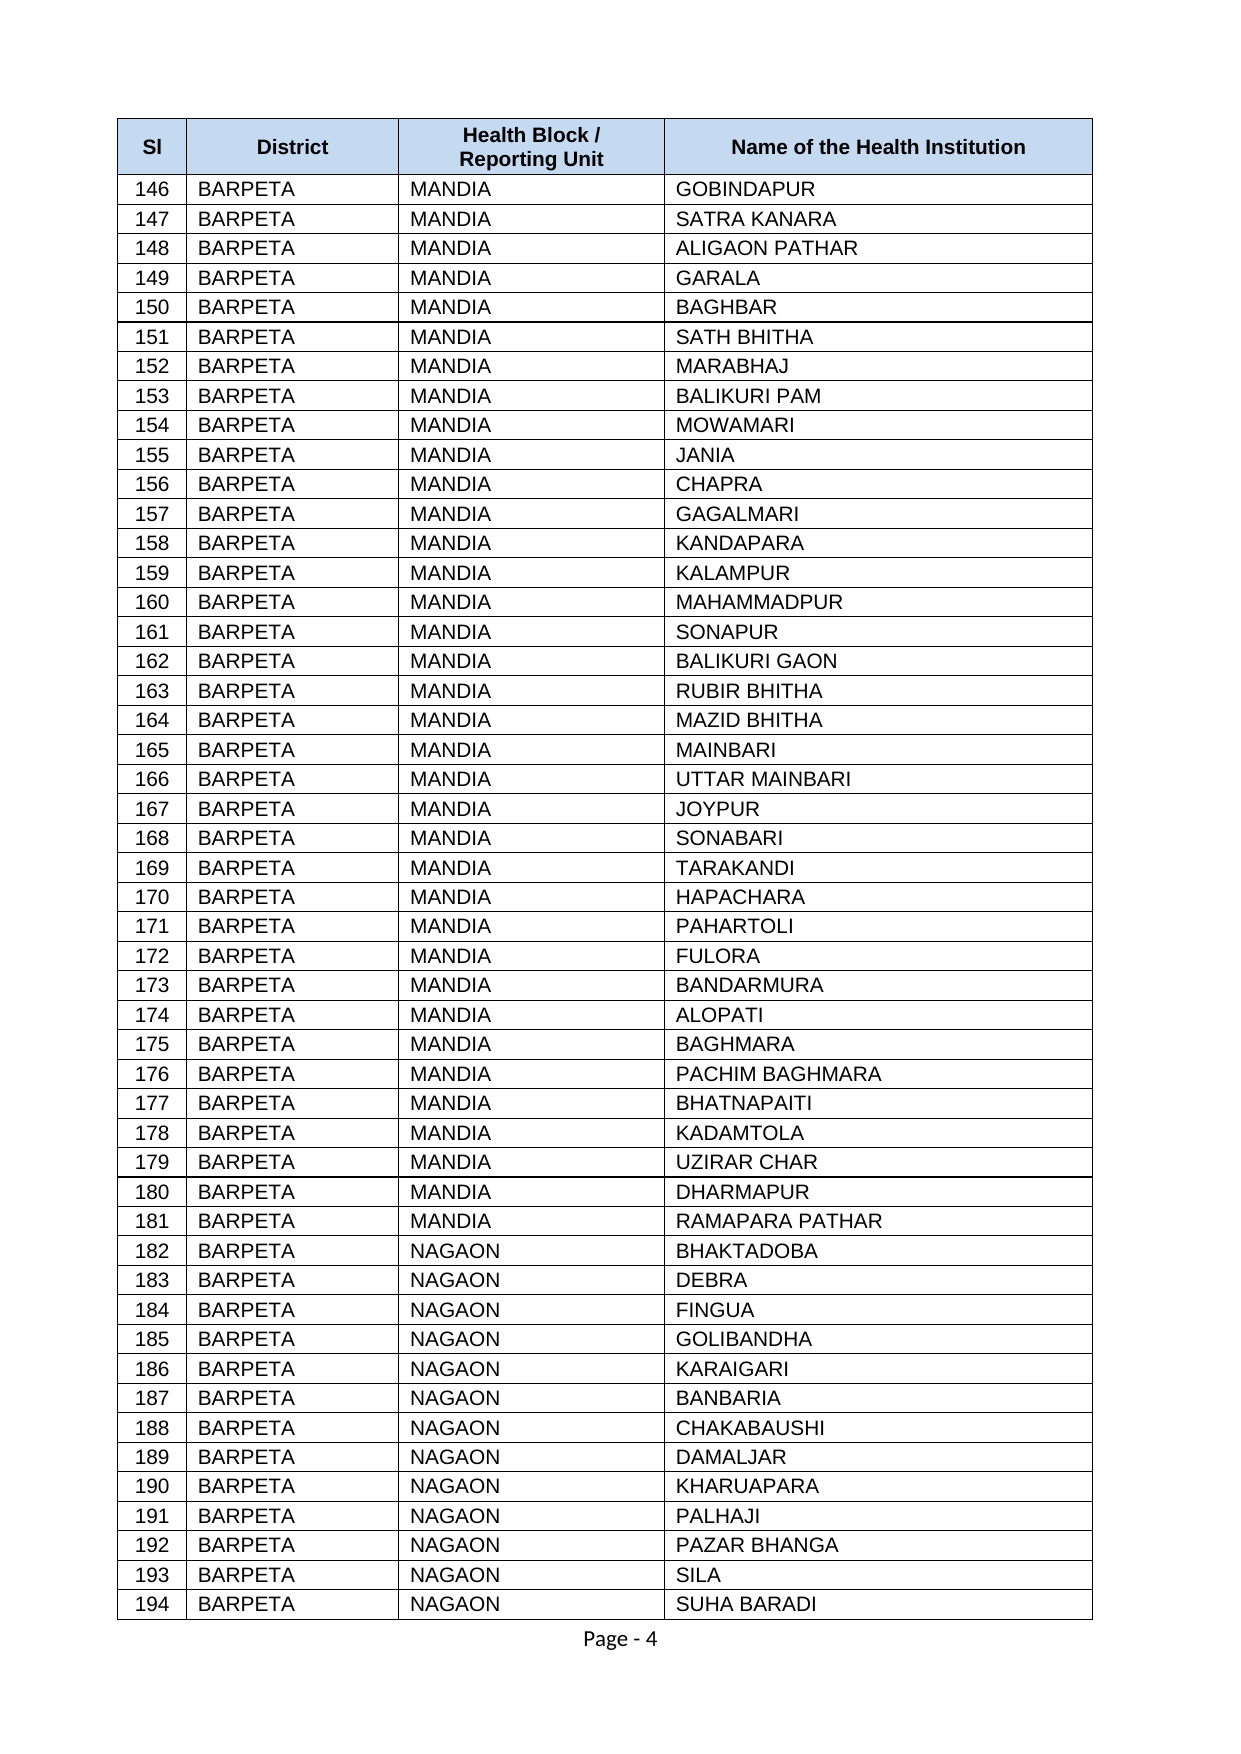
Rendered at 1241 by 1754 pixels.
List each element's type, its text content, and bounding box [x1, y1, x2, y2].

table_cell BARPETA [187, 1295, 398, 1324]
table_cell BARPETA [187, 381, 398, 410]
table_cell MANDIA [399, 323, 664, 351]
table_cell KALAMPUR [665, 558, 1092, 587]
table_cell BAGHBAR [665, 293, 1092, 321]
table_cell JOYPUR [665, 794, 1092, 823]
table_cell GOLIBANDHA [665, 1325, 1092, 1353]
table_cell 172 [118, 942, 186, 970]
table_cell SONAPUR [665, 617, 1092, 646]
table_cell BARPETA [187, 1207, 398, 1235]
table_cell MANDIA [399, 470, 664, 498]
table_cell 168 [118, 824, 186, 852]
table_cell MANDIA [399, 234, 664, 262]
table_cell BARPETA [187, 1236, 398, 1265]
table_cell HAPACHARA [665, 883, 1092, 911]
table_cell 158 [118, 529, 186, 557]
table_cell BARPETA [187, 1413, 398, 1442]
table_cell BARPETA [187, 1354, 398, 1383]
table_cell NAGAON [399, 1236, 664, 1265]
table_cell BARPETA [187, 735, 398, 764]
table_cell 179 [118, 1148, 186, 1176]
table_cell BARPETA [187, 588, 398, 616]
table_cell MAINBARI [665, 735, 1092, 764]
table_cell NAGAON [399, 1384, 664, 1412]
table_cell BARPETA [187, 971, 398, 999]
table_cell NAGAON [399, 1561, 664, 1589]
table_cell BARPETA [187, 647, 398, 675]
table_cell MANDIA [399, 765, 664, 793]
table_cell NAGAON [399, 1266, 664, 1294]
table_cell BARPETA [187, 1001, 398, 1029]
table_cell BARPETA [187, 1590, 398, 1618]
table_cell MANDIA [399, 853, 664, 882]
table_cell 176 [118, 1060, 186, 1088]
table_cell NAGAON [399, 1325, 664, 1353]
table_cell BARPETA [187, 440, 398, 469]
table_cell SONABARI [665, 824, 1092, 852]
table_cell BARPETA [187, 676, 398, 705]
table_header Health Block / Reporting Unit [399, 119, 664, 174]
table_cell MANDIA [399, 824, 664, 852]
table_cell 154 [118, 411, 186, 439]
table_cell KARAIGARI [665, 1354, 1092, 1383]
table_cell BARPETA [187, 1561, 398, 1589]
table_cell MANDIA [399, 381, 664, 410]
table_cell MANDIA [399, 1148, 664, 1176]
table_cell MANDIA [399, 1119, 664, 1147]
table_cell BARPETA [187, 1531, 398, 1559]
table_cell 146 [118, 175, 186, 203]
table_cell ALOPATI [665, 1001, 1092, 1029]
table_cell BANBARIA [665, 1384, 1092, 1412]
table_cell MANDIA [399, 352, 664, 380]
table_cell 181 [118, 1207, 186, 1235]
table_cell 167 [118, 794, 186, 823]
table_cell MANDIA [399, 1030, 664, 1058]
table_cell CHAKABAUSHI [665, 1413, 1092, 1442]
table_cell 160 [118, 588, 186, 616]
table_cell 185 [118, 1325, 186, 1353]
table_cell UZIRAR CHAR [665, 1148, 1092, 1176]
table_cell BHATNAPAITI [665, 1089, 1092, 1117]
table_cell MANDIA [399, 205, 664, 233]
table_cell 155 [118, 440, 186, 469]
table_cell 192 [118, 1531, 186, 1559]
table_cell BARPETA [187, 883, 398, 911]
table_cell MANDIA [399, 529, 664, 557]
table_cell BALIKURI PAM [665, 381, 1092, 410]
table_cell BARPETA [187, 794, 398, 823]
table_cell MANDIA [399, 264, 664, 292]
table_cell 163 [118, 676, 186, 705]
table_cell MAHAMMADPUR [665, 588, 1092, 616]
table_cell 175 [118, 1030, 186, 1058]
table_cell 183 [118, 1266, 186, 1294]
table_cell RUBIR BHITHA [665, 676, 1092, 705]
table_cell BARPETA [187, 411, 398, 439]
table_cell FINGUA [665, 1295, 1092, 1324]
table_cell 171 [118, 912, 186, 941]
table_cell BARPETA [187, 175, 398, 203]
table_cell BANDARMURA [665, 971, 1092, 999]
table_cell 187 [118, 1384, 186, 1412]
table_cell BARPETA [187, 1089, 398, 1117]
table_cell BARPETA [187, 558, 398, 587]
table_cell MANDIA [399, 411, 664, 439]
table_cell BARPETA [187, 942, 398, 970]
table_cell 161 [118, 617, 186, 646]
table_cell BARPETA [187, 765, 398, 793]
table_cell BARPETA [187, 264, 398, 292]
table_cell NAGAON [399, 1502, 664, 1530]
table_cell 191 [118, 1502, 186, 1530]
table_cell BARPETA [187, 205, 398, 233]
table_cell NAGAON [399, 1590, 664, 1618]
table_cell 193 [118, 1561, 186, 1589]
table_cell BARPETA [187, 323, 398, 351]
table_cell MANDIA [399, 706, 664, 734]
table_cell BARPETA [187, 1502, 398, 1530]
table_cell MANDIA [399, 735, 664, 764]
table_cell MANDIA [399, 647, 664, 675]
table_cell SUHA BARADI [665, 1590, 1092, 1618]
table_cell 166 [118, 765, 186, 793]
table_cell KADAMTOLA [665, 1119, 1092, 1147]
table_cell BARPETA [187, 617, 398, 646]
table_cell UTTAR MAINBARI [665, 765, 1092, 793]
table_cell BARPETA [187, 1178, 398, 1206]
table_cell BARPETA [187, 824, 398, 852]
table_cell GARALA [665, 264, 1092, 292]
table_cell BARPETA [187, 1325, 398, 1353]
table_cell BARPETA [187, 499, 398, 528]
table_cell 182 [118, 1236, 186, 1265]
table_cell 184 [118, 1295, 186, 1324]
table_cell MARABHAJ [665, 352, 1092, 380]
table_cell BARPETA [187, 1266, 398, 1294]
table_cell DEBRA [665, 1266, 1092, 1294]
table_cell BARPETA [187, 1030, 398, 1058]
table_cell 174 [118, 1001, 186, 1029]
table_cell FULORA [665, 942, 1092, 970]
table_cell BARPETA [187, 293, 398, 321]
table_cell MANDIA [399, 1207, 664, 1235]
table_cell BAGHMARA [665, 1030, 1092, 1058]
table_cell SATRA KANARA [665, 205, 1092, 233]
table_cell 186 [118, 1354, 186, 1383]
table_cell MANDIA [399, 883, 664, 911]
table_cell KHARUAPARA [665, 1472, 1092, 1501]
table_cell 194 [118, 1590, 186, 1618]
table_cell PALHAJI [665, 1502, 1092, 1530]
table_cell 153 [118, 381, 186, 410]
table_cell 150 [118, 293, 186, 321]
table_cell PACHIM BAGHMARA [665, 1060, 1092, 1088]
table_cell MANDIA [399, 617, 664, 646]
table_cell MANDIA [399, 588, 664, 616]
table_cell BARPETA [187, 1119, 398, 1147]
table_cell GOBINDAPUR [665, 175, 1092, 203]
table_cell BALIKURI GAON [665, 647, 1092, 675]
table_cell BARPETA [187, 1148, 398, 1176]
table_cell 180 [118, 1178, 186, 1206]
table_cell MANDIA [399, 676, 664, 705]
table_cell 178 [118, 1119, 186, 1147]
table_cell MANDIA [399, 1060, 664, 1088]
table_cell TARAKANDI [665, 853, 1092, 882]
table_cell NAGAON [399, 1443, 664, 1471]
table_cell BARPETA [187, 1472, 398, 1501]
table_cell 157 [118, 499, 186, 528]
table_cell MANDIA [399, 971, 664, 999]
table_cell CHAPRA [665, 470, 1092, 498]
table_cell 164 [118, 706, 186, 734]
table_cell MANDIA [399, 440, 664, 469]
table_cell 147 [118, 205, 186, 233]
table_cell BARPETA [187, 1060, 398, 1088]
table_cell BARPETA [187, 912, 398, 941]
table_cell BARPETA [187, 706, 398, 734]
table_header Name of the Health Institution [665, 119, 1092, 174]
table_cell 152 [118, 352, 186, 380]
table_cell BARPETA [187, 1443, 398, 1471]
table_cell MANDIA [399, 175, 664, 203]
table_cell BARPETA [187, 853, 398, 882]
table_cell 165 [118, 735, 186, 764]
table_cell BARPETA [187, 1384, 398, 1412]
table_cell DHARMAPUR [665, 1178, 1092, 1206]
table_cell SILA [665, 1561, 1092, 1589]
table_header District [187, 119, 398, 174]
table_cell BHAKTADOBA [665, 1236, 1092, 1265]
table_cell 156 [118, 470, 186, 498]
table_cell MANDIA [399, 499, 664, 528]
table_cell MANDIA [399, 1001, 664, 1029]
table_cell SATH BHITHA [665, 323, 1092, 351]
table_cell MANDIA [399, 794, 664, 823]
table_cell 159 [118, 558, 186, 587]
table_cell PAHARTOLI [665, 912, 1092, 941]
table_cell BARPETA [187, 470, 398, 498]
table_cell PAZAR BHANGA [665, 1531, 1092, 1559]
table_cell NAGAON [399, 1413, 664, 1442]
table_cell 170 [118, 883, 186, 911]
table_cell BARPETA [187, 352, 398, 380]
table_cell DAMALJAR [665, 1443, 1092, 1471]
table_cell 177 [118, 1089, 186, 1117]
table_cell MANDIA [399, 558, 664, 587]
table_cell 148 [118, 234, 186, 262]
table_cell 162 [118, 647, 186, 675]
table_cell GAGALMARI [665, 499, 1092, 528]
table_cell 151 [118, 323, 186, 351]
table_cell RAMAPARA PATHAR [665, 1207, 1092, 1235]
table_cell JANIA [665, 440, 1092, 469]
table_cell BARPETA [187, 529, 398, 557]
table_cell MANDIA [399, 912, 664, 941]
table_cell 149 [118, 264, 186, 292]
table_cell 188 [118, 1413, 186, 1442]
table_cell KANDAPARA [665, 529, 1092, 557]
table_cell NAGAON [399, 1354, 664, 1383]
table_cell 173 [118, 971, 186, 999]
table_cell MOWAMARI [665, 411, 1092, 439]
table_cell 189 [118, 1443, 186, 1471]
table_cell MANDIA [399, 942, 664, 970]
table_cell ALIGAON PATHAR [665, 234, 1092, 262]
table_cell MAZID BHITHA [665, 706, 1092, 734]
table_header Sl [118, 119, 186, 174]
table_cell 190 [118, 1472, 186, 1501]
table_cell MANDIA [399, 1089, 664, 1117]
table_cell NAGAON [399, 1472, 664, 1501]
table_cell NAGAON [399, 1295, 664, 1324]
table_cell MANDIA [399, 1178, 664, 1206]
table_cell BARPETA [187, 234, 398, 262]
table_cell NAGAON [399, 1531, 664, 1559]
table_cell MANDIA [399, 293, 664, 321]
table_cell 169 [118, 853, 186, 882]
